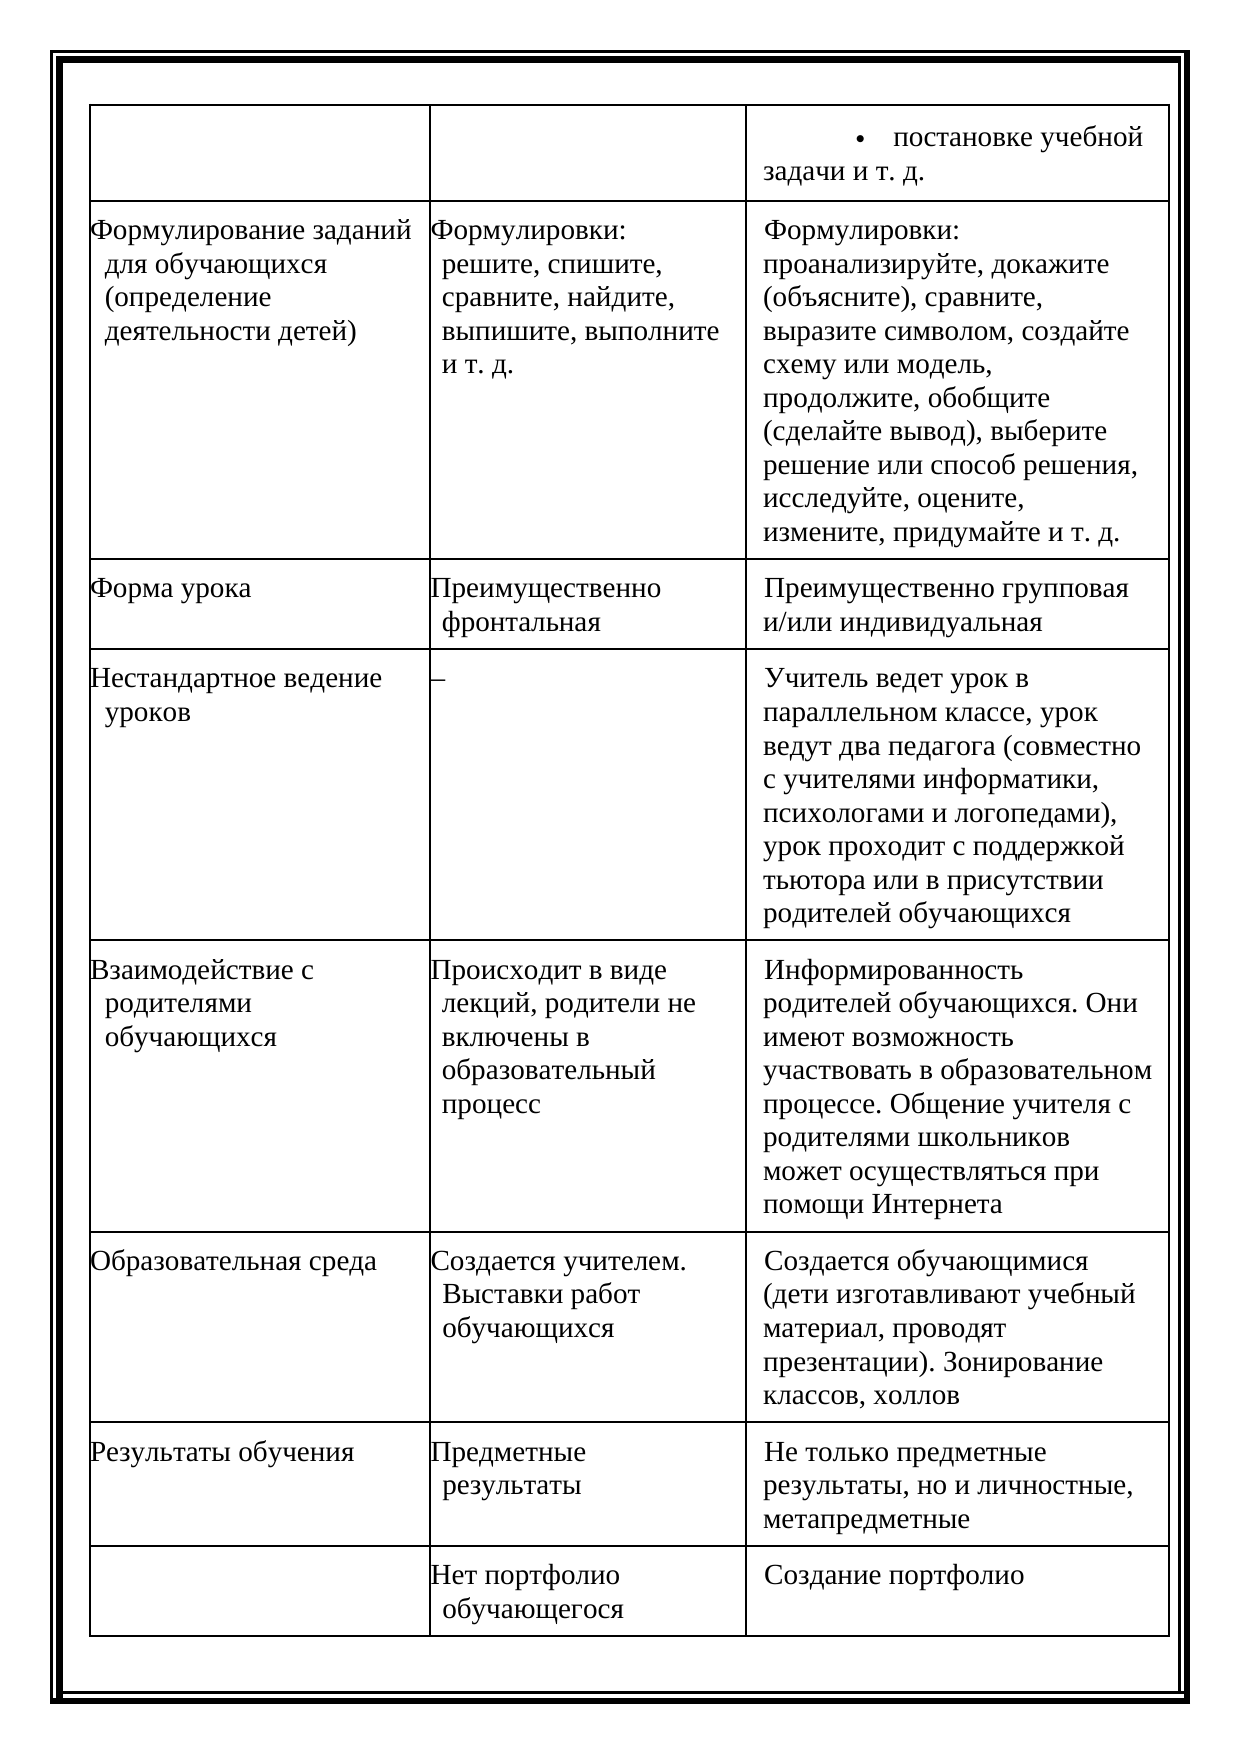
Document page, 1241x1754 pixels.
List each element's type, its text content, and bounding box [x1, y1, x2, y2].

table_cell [747, 106, 1168, 200]
table_cell Формулировки: проанализируйте, докажите (объясните), сравните, выразите символом, создайте схему или модель, продолжите, обобщите (сделайте вывод), выберите решение или способ решения, исследуйте, оцените, измените, придумайте и т. д. [747, 202, 1168, 558]
table_cell Информированность родителей обучающихся. Они имеют возможность участвовать в образовательном процессе. Общение учителя с родителями школьников может осуществляться при помощи Интернета [747, 941, 1168, 1231]
table_cell Не только предметные результаты, но и личностные, метапредметные [747, 1423, 1168, 1545]
table_cell Формулировки: решите, спишите, сравните, найдите, выпишите, выполните и т. д. [431, 202, 745, 558]
table_cell – [431, 650, 745, 939]
table_cell Создается обучающимися (дети изготавливают учебный материал, проводят презентации). Зонирование классов, холлов [747, 1233, 1168, 1421]
table_cell Нестандартное ведение уроков [91, 650, 429, 939]
table_cell Преимущественно фронтальная [431, 560, 745, 648]
table_cell Создается учителем. Выставки работ обучающихся [431, 1233, 745, 1421]
table_cell Форма урока [91, 560, 429, 648]
table_cell Формулирование заданий для обучающихся (определение деятельности детей) [91, 202, 429, 558]
table_cell Предметные результаты [431, 1423, 745, 1545]
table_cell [431, 106, 745, 200]
table_cell Нет портфолио обучающегося [431, 1547, 745, 1635]
table_cell Результаты обучения [91, 1423, 429, 1545]
table_cell Преимущественно групповая и/или индивидуальная [747, 560, 1168, 648]
table_cell [91, 1547, 429, 1635]
table_cell Образовательная среда [91, 1233, 429, 1421]
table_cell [91, 106, 429, 200]
table_cell Взаимодействие с родителями обучающихся [91, 941, 429, 1231]
table_cell Происходит в виде лекций, родители не включены в образовательный процесс [431, 941, 745, 1231]
table_cell Создание портфолио [747, 1547, 1168, 1635]
table_cell Учитель ведет урок в параллельном классе, урок ведут два педагога (совместно с учителями информатики, психологами и логопедами), урок проходит с поддержкой тьютора или в присутствии родителей обучающихся [747, 650, 1168, 939]
